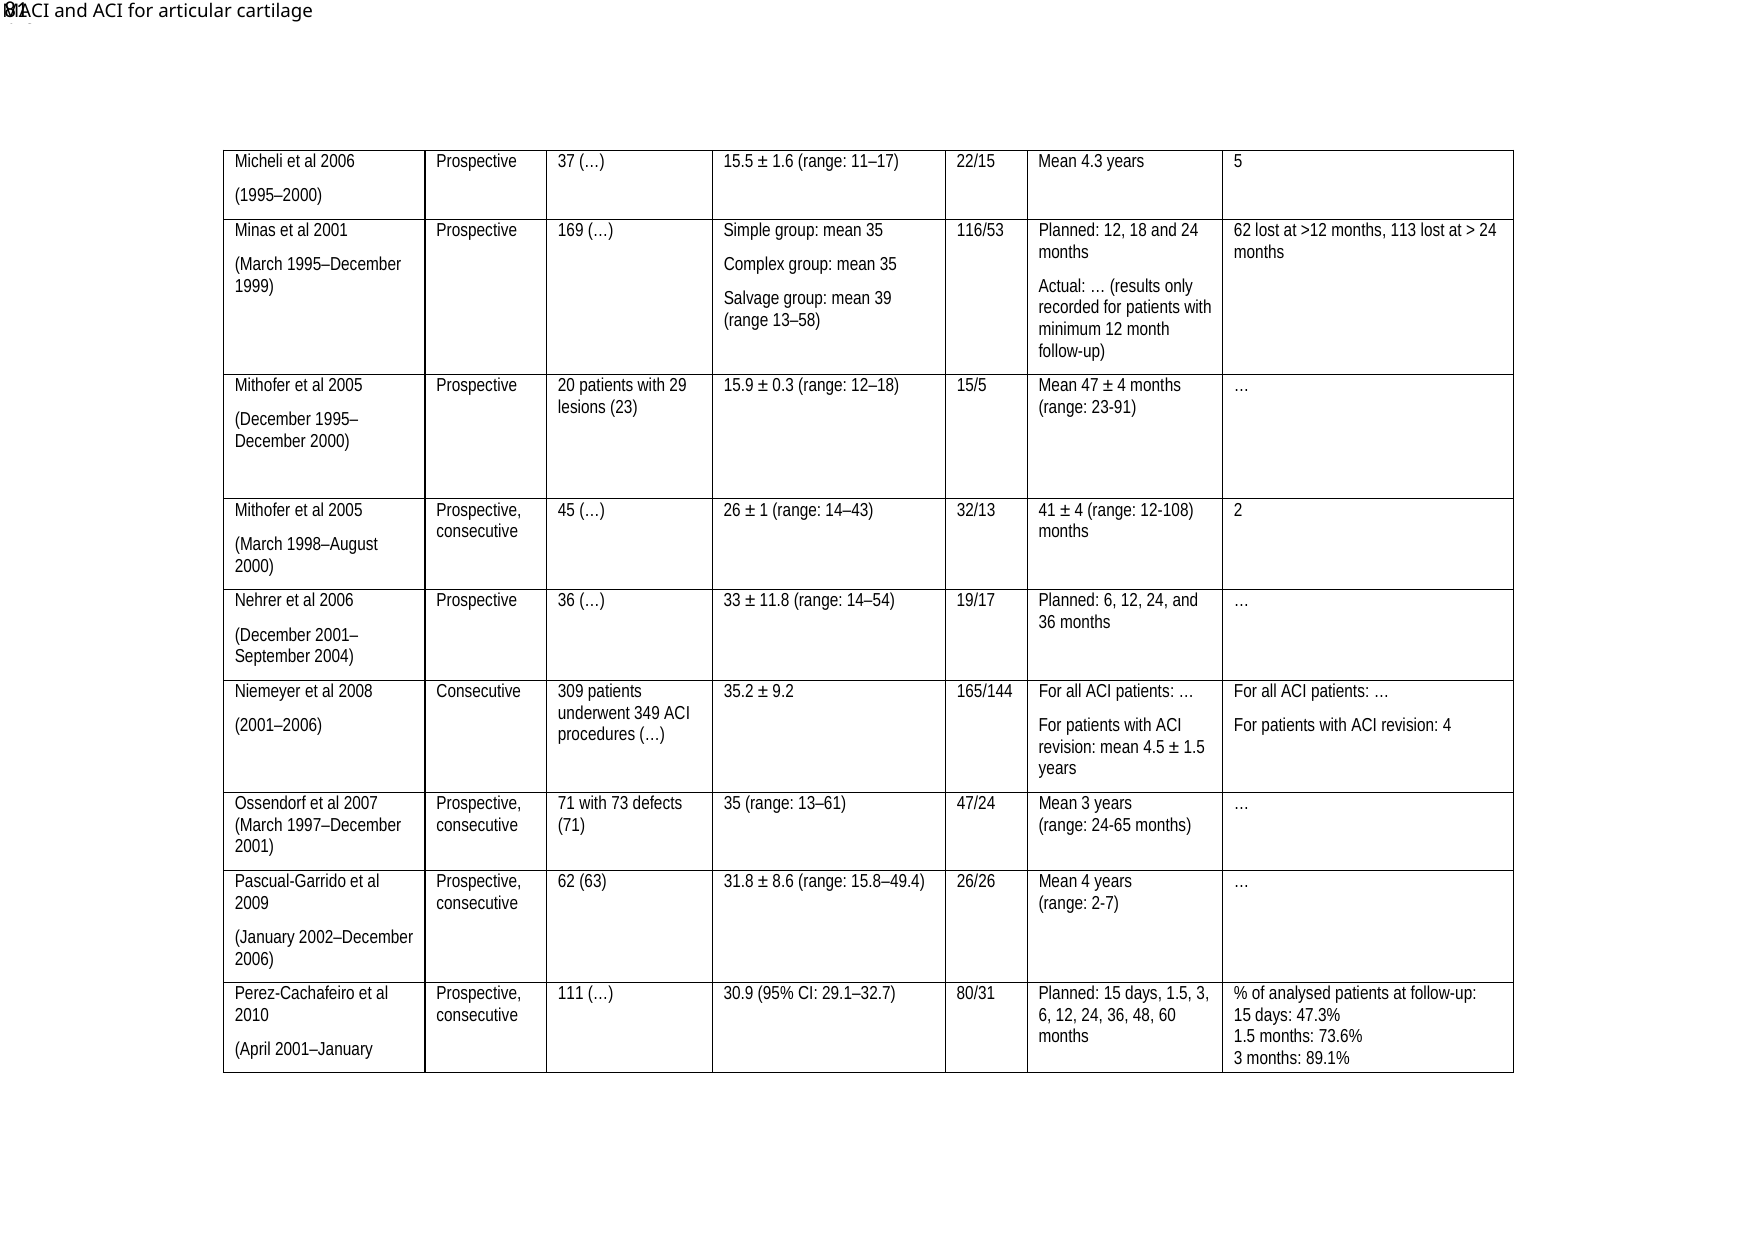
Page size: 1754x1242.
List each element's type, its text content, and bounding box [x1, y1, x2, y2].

table_header Mean 4.3 years [1028, 151, 1222, 219]
table_cell 41 ± 4 (range: 12-108) months [1028, 499, 1222, 589]
table_cell 32/13 [946, 499, 1027, 589]
table_cell 35 (range: 13–61) [713, 793, 945, 869]
table_header Prospective [426, 151, 546, 219]
table_cell Ossendorf et al 2007 (March 1997–December 2001) [224, 793, 424, 869]
table_cell 15/5 [946, 375, 1027, 498]
table_cell Mean 4 years (range: 2-7) [1028, 871, 1222, 982]
table_cell Prospective, consecutive [426, 499, 546, 589]
table_cell Prospective [426, 590, 546, 679]
table_cell Simple group: mean 35 Complex group: mean 35 Salvage group: mean 39 (range 13–58) [713, 220, 945, 374]
table_cell 62 (63) [547, 871, 712, 982]
table_cell 26/26 [946, 871, 1027, 982]
table_cell … [1223, 793, 1513, 869]
table_cell 2 [1223, 499, 1513, 589]
table_cell Mithofer et al 2005 (December 1995– December 2000) [224, 375, 424, 498]
table_cell 26 ± 1 (range: 14–43) [713, 499, 945, 589]
table_cell 30.9 (95% CI: 29.1–32.7) [713, 983, 945, 1072]
table_header 5 [1223, 151, 1513, 219]
table_cell 19/17 [946, 590, 1027, 679]
table_cell Prospective [426, 220, 546, 374]
table_cell 71 with 73 defects (71) [547, 793, 712, 869]
table_cell 62 lost at >12 months, 113 lost at > 24 months [1223, 220, 1513, 374]
table_cell 33 ± 11.8 (range: 14–54) [713, 590, 945, 679]
table_cell Minas et al 2001 (March 1995–December 1999) [224, 220, 424, 374]
table_cell Prospective, consecutive [426, 793, 546, 869]
table_cell Consecutive [426, 681, 546, 792]
table_header Micheli et al 2006 (1995–2000) [224, 151, 424, 219]
table_cell Mithofer et al 2005 (March 1998–August 2000) [224, 499, 424, 589]
table_cell Prospective [426, 375, 546, 498]
table_cell For all ACI patients: … For patients with ACI revision: mean 4.5 ± 1.5 years [1028, 681, 1222, 792]
table_cell 309 patients underwent 349 ACI procedures (…) [547, 681, 712, 792]
table_cell Planned: 15 days, 1.5, 3, 6, 12, 24, 36, 48, 60 months [1028, 983, 1222, 1072]
table_cell Nehrer et al 2006 (December 2001– September 2004) [224, 590, 424, 679]
table_cell % of analysed patients at follow-up: 15 days: 47.3% 1.5 months: 73.6% 3 months: 89.1% [1223, 983, 1513, 1072]
table_cell 45 (…) [547, 499, 712, 589]
table_cell 36 (…) [547, 590, 712, 679]
table_cell 20 patients with 29 lesions (23) [547, 375, 712, 498]
table_cell Niemeyer et al 2008 (2001–2006) [224, 681, 424, 792]
table_cell 111 (…) [547, 983, 712, 1072]
table_cell 169 (…) [547, 220, 712, 374]
table_cell 80/31 [946, 983, 1027, 1072]
table_cell 116/53 [946, 220, 1027, 374]
table_cell 35.2 ± 9.2 [713, 681, 945, 792]
table_cell 165/144 [946, 681, 1027, 792]
table_cell Planned: 12, 18 and 24 months Actual: … (results only recorded for patients with minimum 12 month follow-up) [1028, 220, 1222, 374]
table_cell Mean 3 years (range: 24-65 months) [1028, 793, 1222, 869]
table_cell … [1223, 375, 1513, 498]
table_cell Planned: 6, 12, 24, and 36 months [1028, 590, 1222, 679]
table_header 15.5 ± 1.6 (range: 11–17) [713, 151, 945, 219]
table_cell Pascual-Garrido et al 2009 (January 2002–December 2006) [224, 871, 424, 982]
table_cell 15.9 ± 0.3 (range: 12–18) [713, 375, 945, 498]
table_cell … [1223, 871, 1513, 982]
table_cell … [1223, 590, 1513, 679]
table_cell For all ACI patients: … For patients with ACI revision: 4 [1223, 681, 1513, 792]
table_cell Perez-Cachafeiro et al 2010 (April 2001–January [224, 983, 424, 1072]
table_cell 47/24 [946, 793, 1027, 869]
table_header 37 (…) [547, 151, 712, 219]
table_cell Prospective, consecutive [426, 871, 546, 982]
table_cell Mean 47 ± 4 months (range: 23-91) [1028, 375, 1222, 498]
table_cell Prospective, consecutive [426, 983, 546, 1072]
table_cell 31.8 ± 8.6 (range: 15.8–49.4) [713, 871, 945, 982]
table_header 22/15 [946, 151, 1027, 219]
